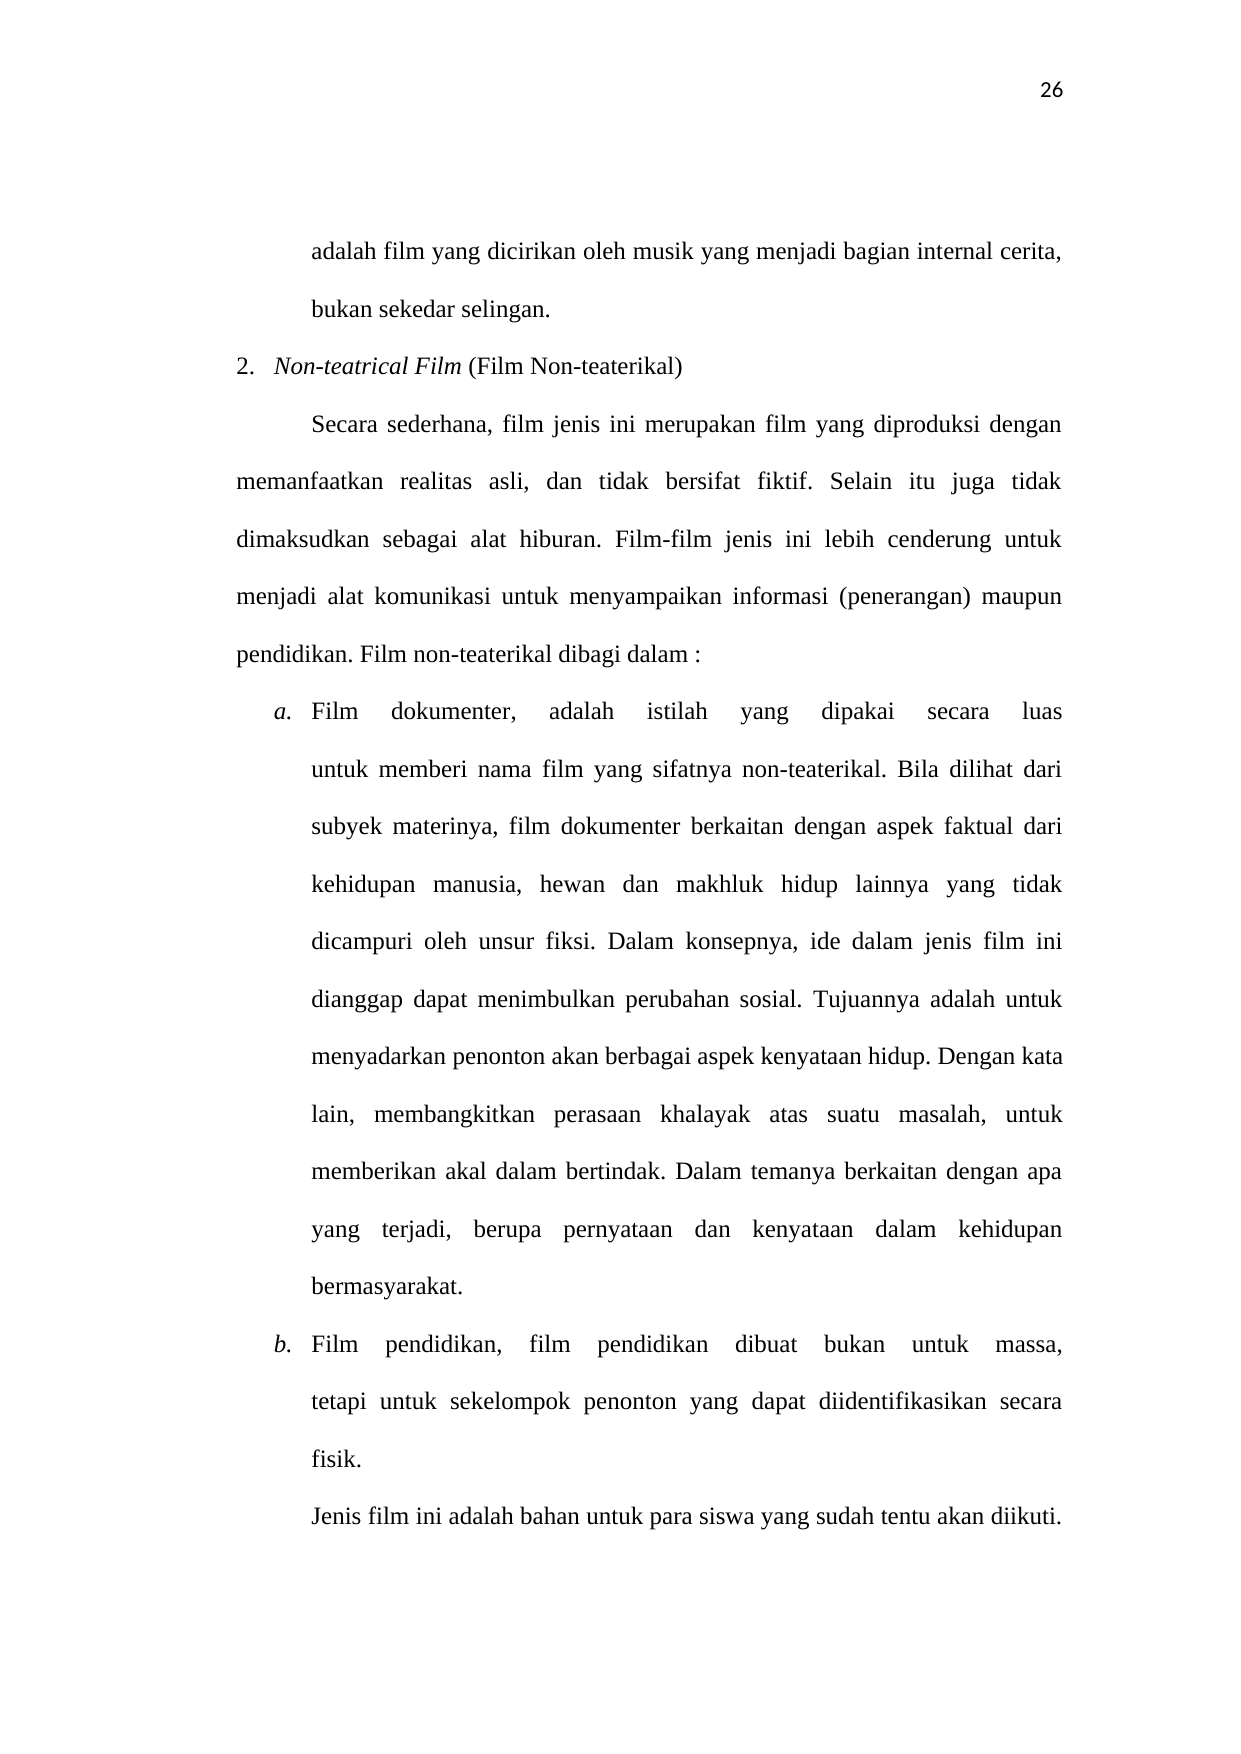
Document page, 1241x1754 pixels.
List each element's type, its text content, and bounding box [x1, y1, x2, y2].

list Film dokumenter, adalah istilah yang dipakai secara luas untuk memberi nama film yang sifatnya non-teaterikal. Bila dilihat dari subyek materinya, film dokumenter berkaitan dengan aspek faktual dari kehidupan manusia, hewan dan makhluk hidup lainnya yang tidak dicampuri oleh unsur fiksi. Dalam konsepnya, ide dalam jenis film ini dianggap dapat menimbulkan perubahan sosial. Tujuannya adalah untuk menyadarkan penonton akan berbagai aspek kenyataan hidup. Dengan kata lain, membangkitkan perasaan khalayak atas suatu masalah, untuk memberikan akal dalam bertindak. Dalam temanya berkaitan dengan apa yang terjadi, berupa pernyataan dan kenyataan dalam kehidupan bermasyarakat. [274, 696, 1063, 1300]
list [274, 236, 1063, 322]
list Non-teatrical Film (Film Non-teaterikal) [236, 351, 1063, 380]
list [274, 1329, 1063, 1530]
text Secara sederhana, film jenis ini merupakan film yang diproduksi dengan memanfaatkan realitas asli, dan tidak bersifat fiktif. Selain itu juga tidak dimaksudkan sebagai alat hiburan. Film-film jenis ini lebih cenderung untuk menjadi alat komunikasi untuk menyampaikan informasi (penerangan) maupun pendidikan. Film non-teaterikal dibagi dalam : [236, 409, 1063, 667]
